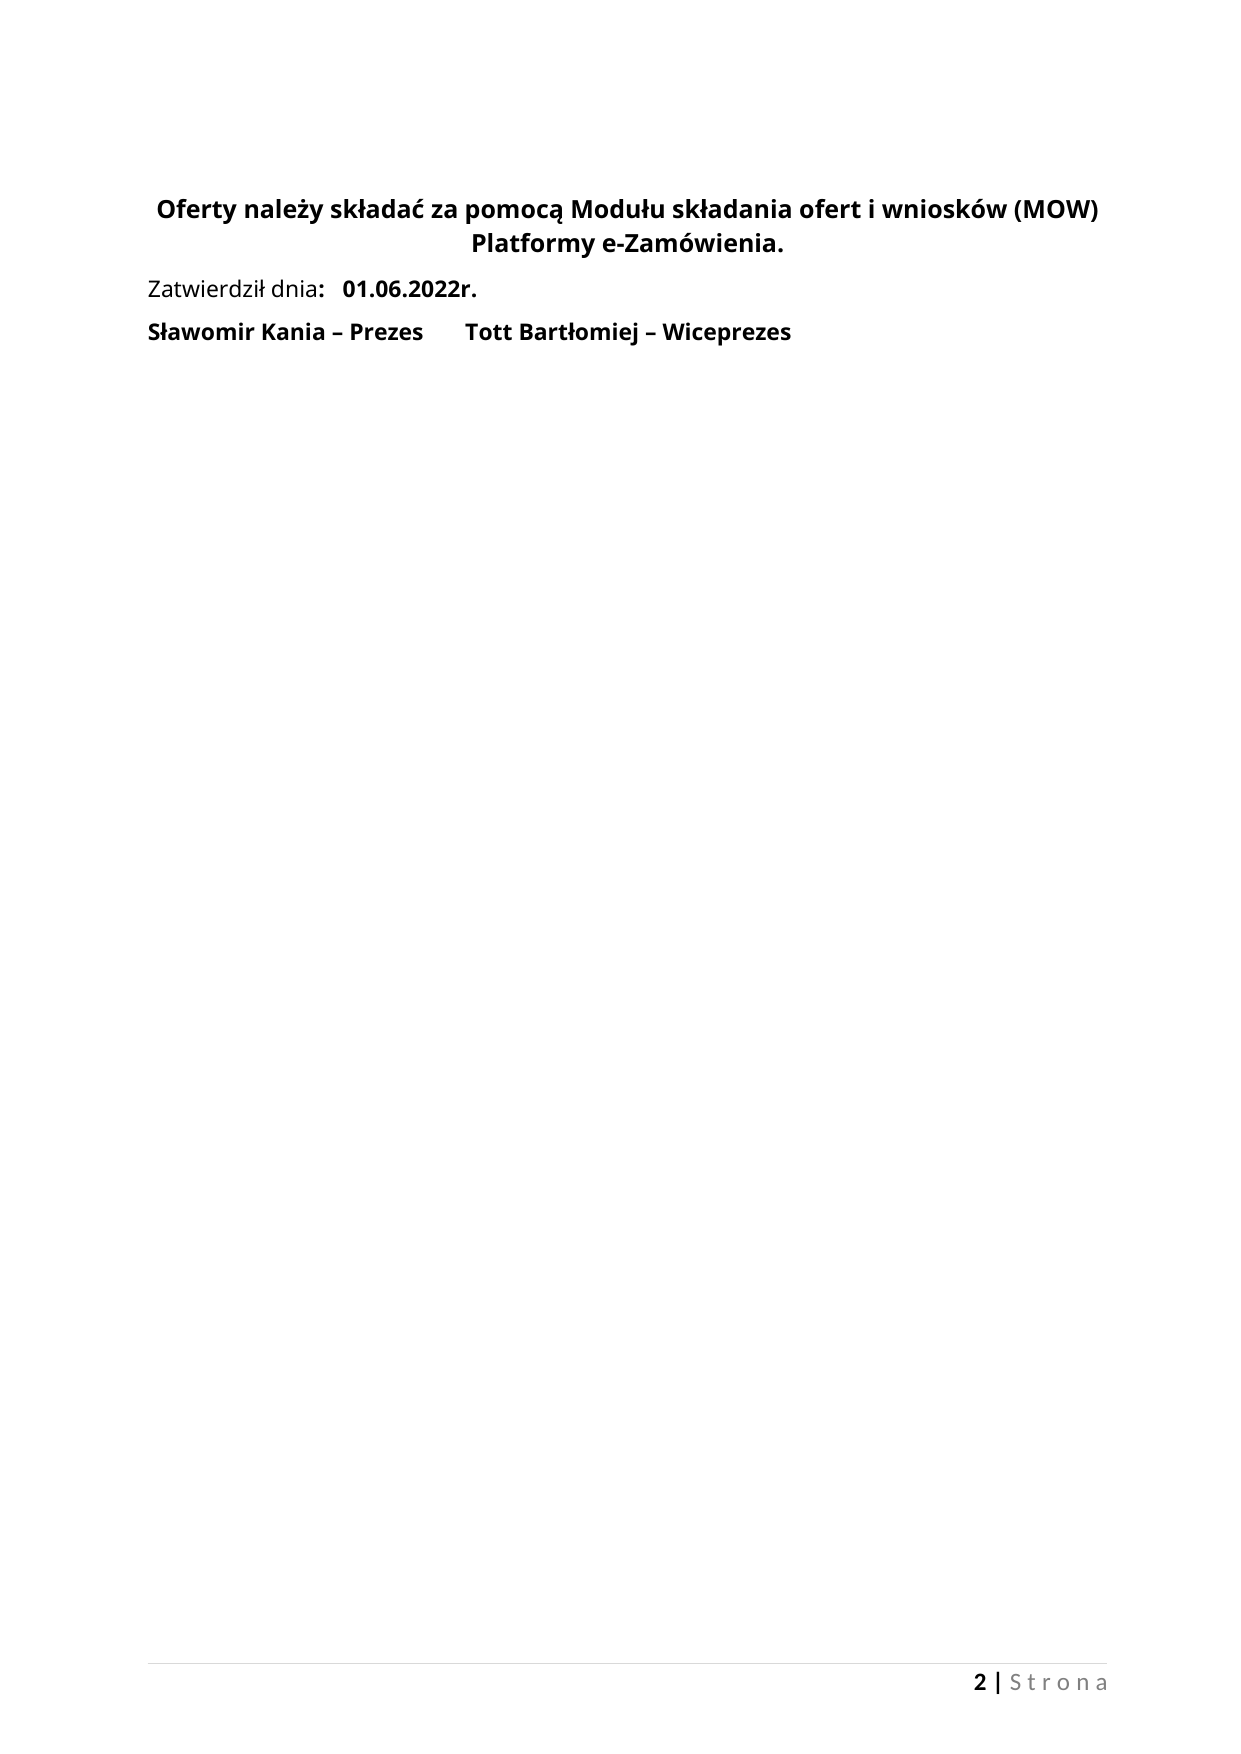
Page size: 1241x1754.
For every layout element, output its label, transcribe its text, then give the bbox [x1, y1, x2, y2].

text Sławomir Kania – Prezes Tott Bartłomiej – Wiceprezes [148, 316, 1107, 348]
text Zatwierdził dnia: 01.06.2022r. [148, 273, 1107, 304]
text Oferty należy składać za pomocą Modułu składania ofert i wniosków (MOW) Platformy e-Zamówienia. [148, 192, 1107, 260]
